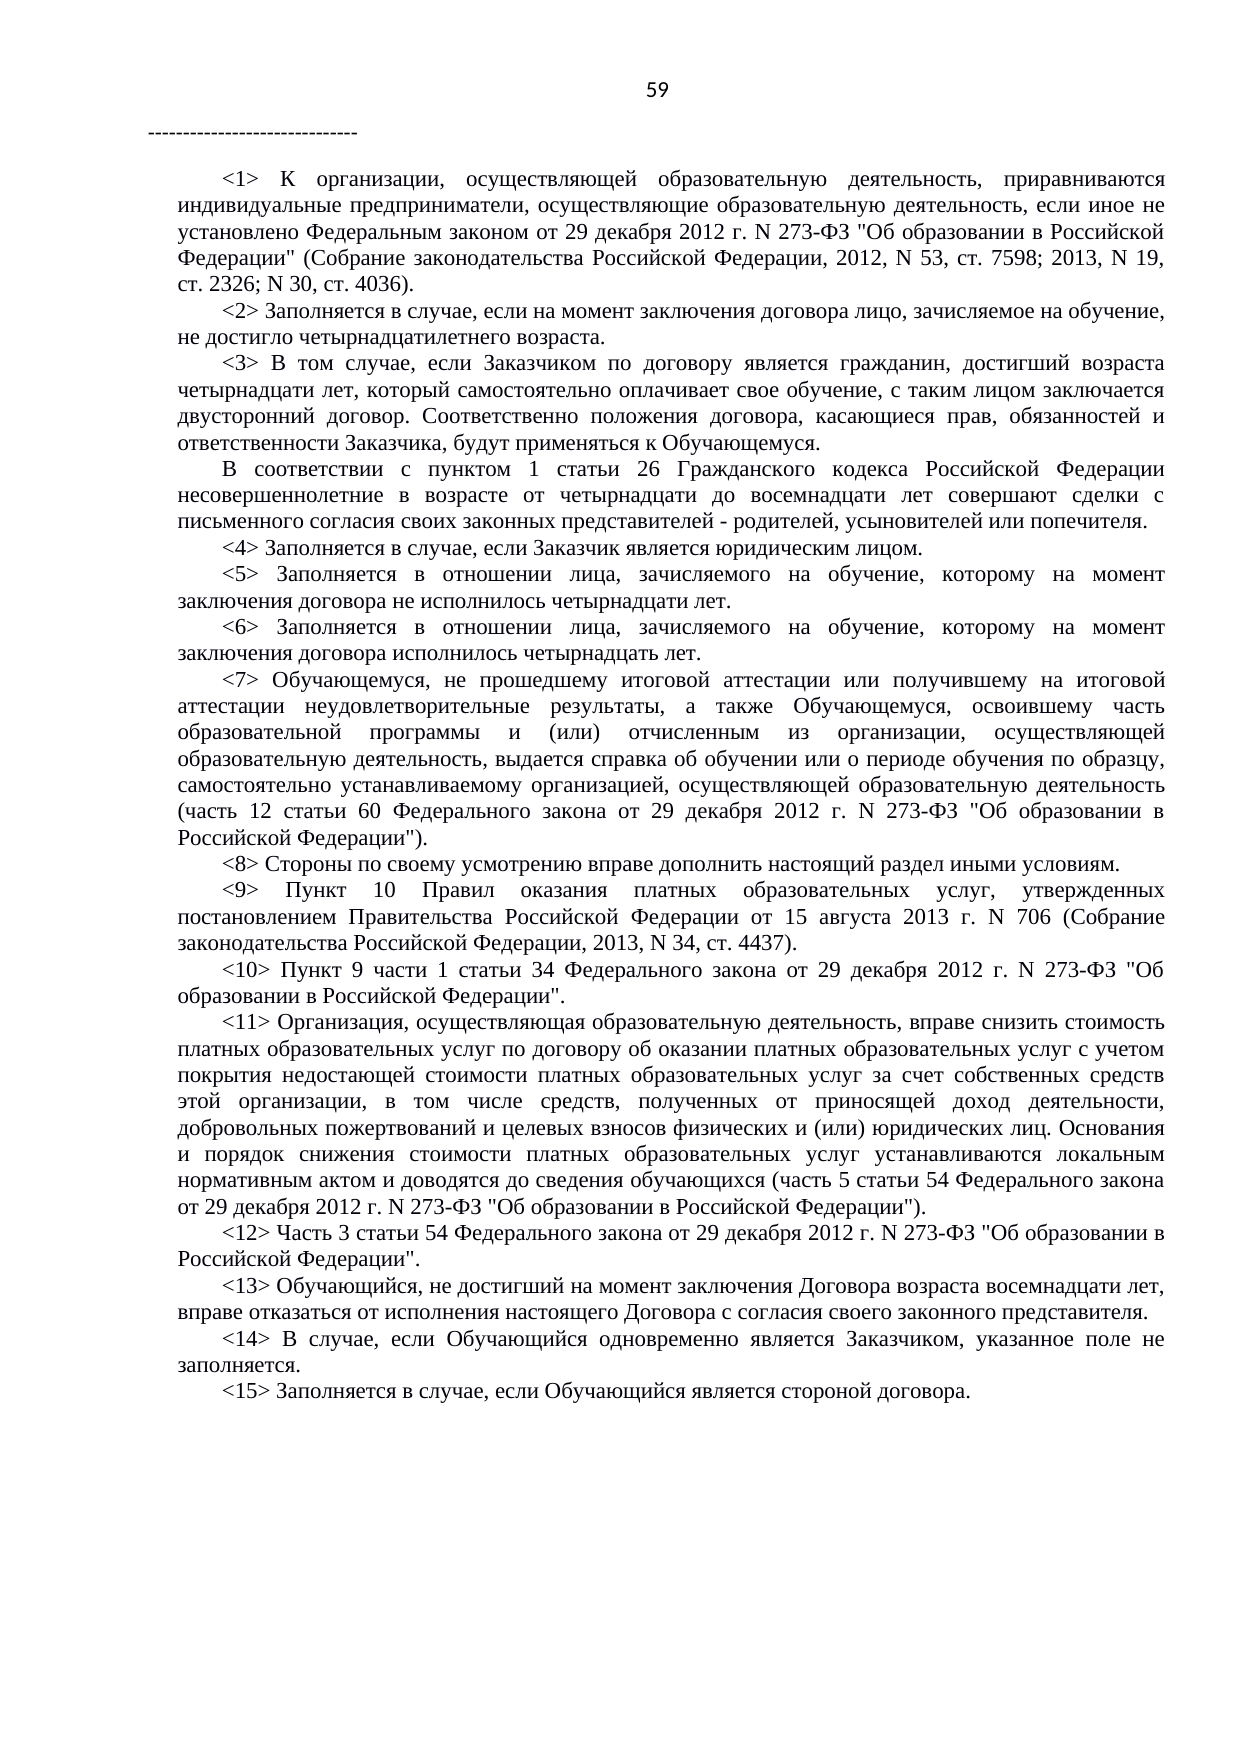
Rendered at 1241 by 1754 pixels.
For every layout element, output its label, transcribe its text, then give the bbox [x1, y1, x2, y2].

text В соответствии с пунктом 1 статьи 26 Гражданского кодекса Российской Федерации несовершеннолетние в возрасте от четырнадцати до восемнадцати лет совершают сделки с письменного согласия своих законных представителей - родителей, усыновителей или попечителя. [177, 455, 1167, 534]
text <7> Обучающемуся, не прошедшему итоговой аттестации или получившему на итоговой аттестации неудовлетворительные результаты, а также Обучающемуся, освоившему часть образовательной программы и (или) отчисленным из организации, осуществляющей образовательную деятельность, выдается справка об обучении или о периоде обучения по образцу, самостоятельно устанавливаемому организацией, осуществляющей образовательную деятельность (часть 12 статьи 60 Федерального закона от 29 декабря . N 273-ФЗ "Об образовании в Российской Федерации"). [177, 666, 1167, 850]
text <12> Часть 3 статьи 54 Федерального закона от 29 декабря . N 273-ФЗ "Об образовании в Российской Федерации". [177, 1219, 1167, 1272]
text <8> Стороны по своему усмотрению вправе дополнить настоящий раздел иными условиям. [177, 850, 1167, 877]
text <1> К организации, осуществляющей образовательную деятельность, приравниваются индивидуальные предприниматели, осуществляющие образовательную деятельность, если иное не установлено Федеральным законом от 29 декабря . N 273-ФЗ "Об образовании в Российской Федерации" (Собрание законодательства Российской Федерации, 2012, N 53, ст. 7598; 2013, N 19, ст. 2326; N 30, ст. 4036). [177, 165, 1167, 297]
text <13> Обучающийся, не достигший на момент заключения Договора возраста восемнадцати лет, вправе отказаться от исполнения настоящего Договора с согласия своего законного представителя. [177, 1272, 1167, 1324]
text <6> Заполняется в отношении лица, зачисляемого на обучение, которому на момент заключения договора исполнилось четырнадцать лет. [177, 613, 1167, 666]
text <10> Пункт 9 части 1 статьи 34 Федерального закона от 29 декабря . N 273-ФЗ "Об образовании в Российской Федерации". [177, 956, 1167, 1008]
text <11> Организация, осуществляющая образовательную деятельность, вправе снизить стоимость платных образовательных услуг по договору об оказании платных образовательных услуг с учетом покрытия недостающей стоимости платных образовательных услуг за счет собственных средств этой организации, в том числе средств, полученных от приносящей доход деятельности, добровольных пожертвований и целевых взносов физических и (или) юридических лиц. Основания и порядок снижения стоимости платных образовательных услуг устанавливаются локальным нормативным актом и доводятся до сведения обучающихся (часть 5 статьи 54 Федерального закона от 29 декабря . N 273-ФЗ "Об образовании в Российской Федерации"). [177, 1008, 1167, 1219]
text <2> Заполняется в случае, если на момент заключения договора лицо, зачисляемое на обучение, не достигло четырнадцатилетнего возраста. [177, 297, 1167, 349]
text <3> В том случае, если Заказчиком по договору является гражданин, достигший возраста четырнадцати лет, который самостоятельно оплачивает свое обучение, с таким лицом заключается двусторонний договор. Соответственно положения договора, касающиеся прав, обязанностей и ответственности Заказчика, будут применяться к Обучающемуся. [177, 349, 1167, 455]
text <14> В случае, если Обучающийся одновременно является Заказчиком, указанное поле не заполняется. [177, 1324, 1167, 1377]
text ------------------------------ [148, 118, 1167, 146]
text <4> Заполняется в случае, если Заказчик является юридическим лицом. [177, 534, 1167, 560]
text <15> Заполняется в случае, если Обучающийся является стороной договора. [177, 1377, 1167, 1404]
text <9> Пункт 10 Правил оказания платных образовательных услуг, утвержденных постановлением Правительства Российской Федерации от 15 августа . N 706 (Собрание законодательства Российской Федерации, 2013, N 34, ст. 4437). [177, 877, 1167, 956]
text <5> Заполняется в отношении лица, зачисляемого на обучение, которому на момент заключения договора не исполнилось четырнадцати лет. [177, 560, 1167, 613]
